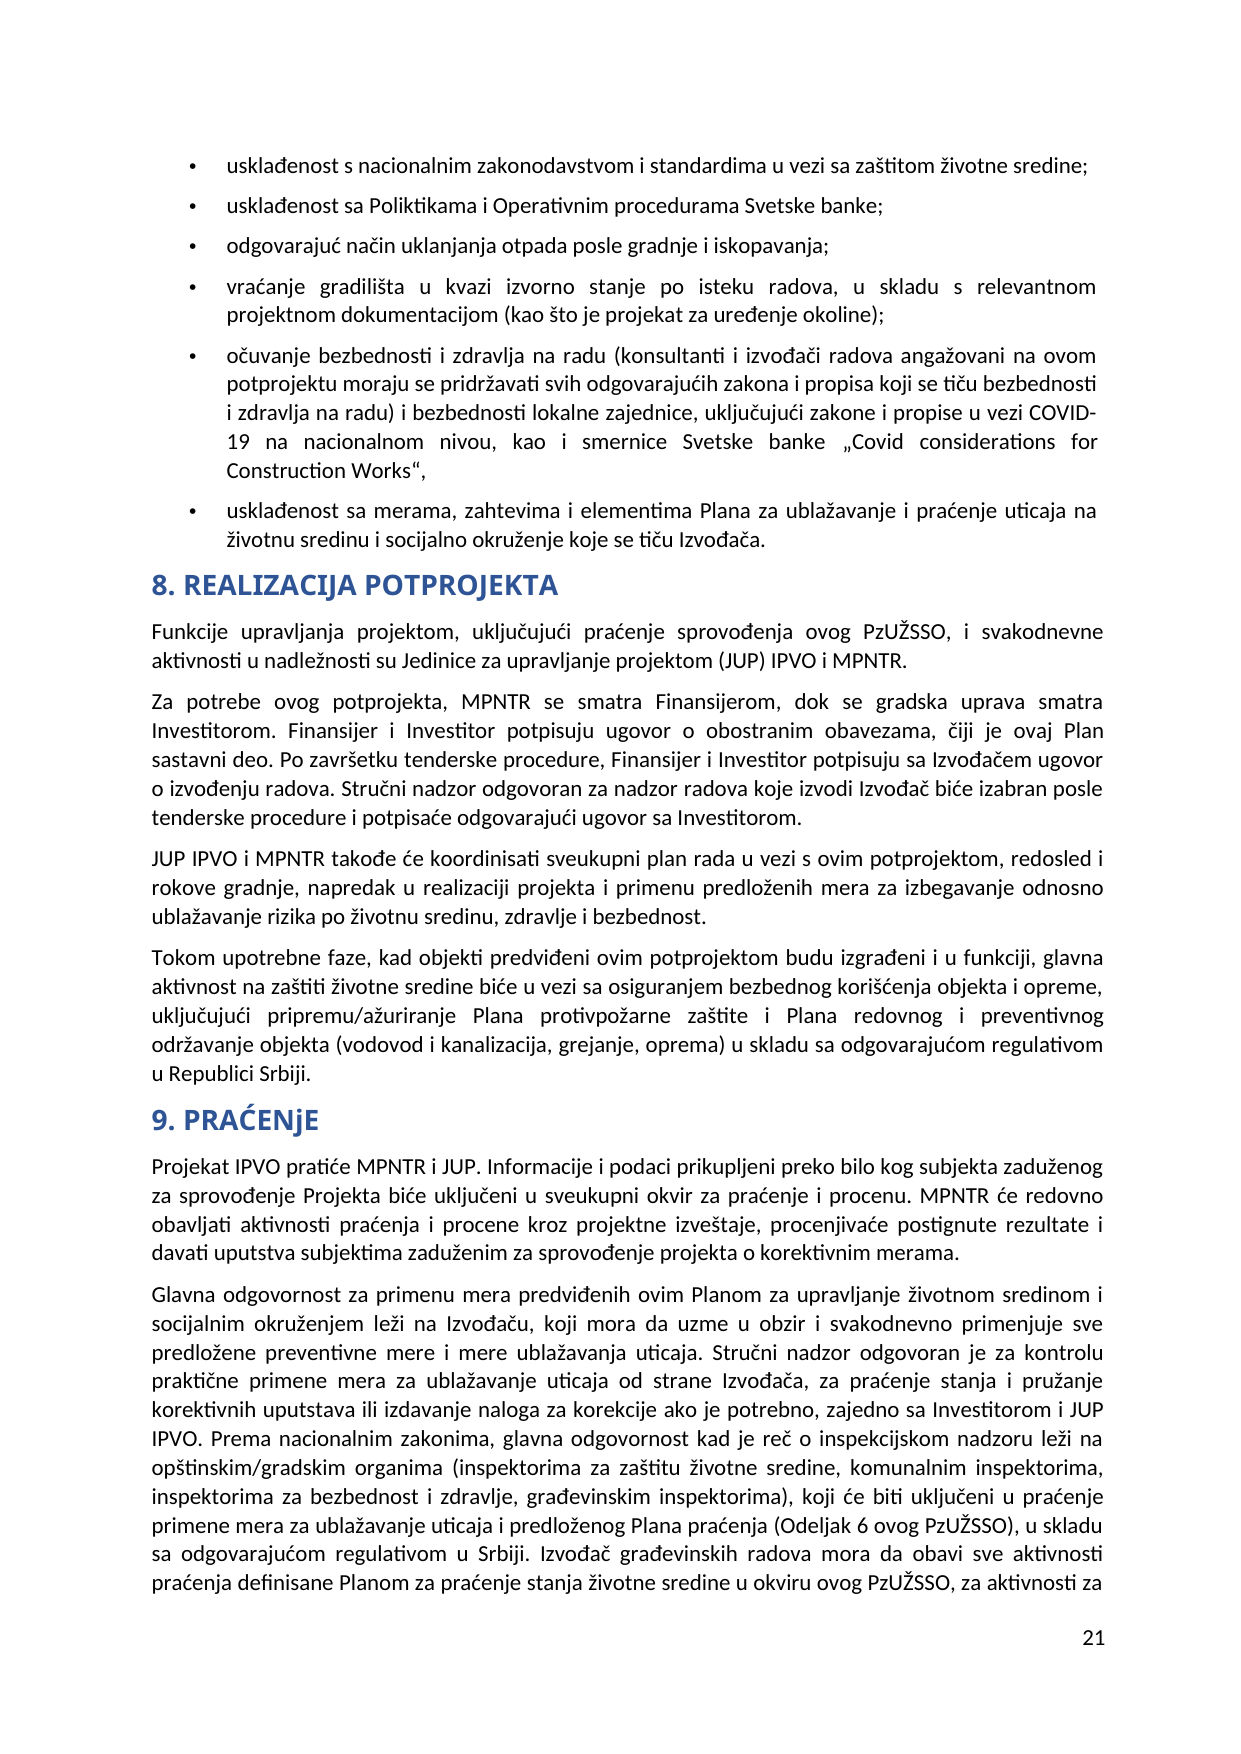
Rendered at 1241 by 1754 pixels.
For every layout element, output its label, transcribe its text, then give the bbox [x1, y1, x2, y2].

subtitle 9. PRAĆENjE [151, 1100, 1105, 1138]
text JUP IPVO i MPNTR takođe će koordinisati sveukupni plan rada u vezi s ovim potprojektom, redosled i rokove gradnje, napredak u realizaciji projekta i primenu predloženih mera za izbegavanje odnosno ublažavanje rizika po životnu sredinu, zdravlje i bezbednost. [151, 844, 1105, 930]
list vraćanje gradilišta u kvazi izvorno stanje po isteku radova, u skladu s relevantnom projektnom dokumentacijom (kao što je projekat za uređenje okoline); [189, 272, 1098, 329]
subtitle 8. REALIZACIJA POTPROJEKTA [151, 565, 1105, 603]
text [151, 1280, 1105, 1596]
list odgovarajuć način uklanjanja otpada posle gradnje i iskopavanja; [189, 232, 1098, 260]
text Tokom upotrebne faze, kad objekti predviđeni ovim potprojektom budu izgrađeni i u funkciji, glavna aktivnost na zaštiti životne sredine biće u vezi sa osiguranjem bezbednog korišćenja objekta i opreme, uključujući pripremu/ažuriranje Plana protivpožarne zaštite i Plana redovnog i preventivnog održavanje objekta (vodovod i kanalizacija, grejanje, oprema) u skladu sa odgovarajućom regulativom u Republici Srbiji. [151, 943, 1105, 1087]
text Za potrebe ovog potprojekta, MPNTR se smatra Finansijerom, dok se gradska uprava smatra Investitorom. Finansijer i Investitor potpisuju ugovor o obostranim obavezama, čiji je ovaj Plan sastavni deo. Po završetku tenderske procedure, Finansijer i Investitor potpisuju sa Izvođačem ugovor o izvođenju radova. Stručni nadzor odgovoran za nadzor radova koje izvodi Izvođač biće izabran posle tenderske procedure i potpisaće odgovarajući ugovor sa Investitorom. [151, 687, 1105, 831]
list usklađenost sa merama, zahtevima i elementima Plana za ublažavanje i praćenje uticaja na životnu sredinu i socijalno okruženje koje se tiču Izvođača. [189, 496, 1098, 553]
text Projekat IPVO pratiće MPNTR i JUP. Informacije i podaci prikupljeni preko bilo kog subjekta zaduženog za sprovođenje Projekta biće uključeni u sveukupni okvir za praćenje i procenu. MPNTR će redovno obavljati aktivnosti praćenja i procene kroz projektne izveštaje, procenjivaće postignute rezultate i davati uputstva subjektima zaduženim za sprovođenje projekta o korektivnim merama. [151, 1152, 1105, 1267]
list usklađenost s nacionalnim zakonodavstvom i standardima u vezi sa zaštitom životne sredine; [189, 151, 1098, 179]
list usklađenost sa Poliktikama i Operativnim procedurama Svetske banke; [189, 192, 1098, 219]
text Funkcije upravljanja projektom, uključujući praćenje sprovođenja ovog PzUŽSSO, i svakodnevne aktivnosti u nadležnosti su Jedinice za upravljanje projektom (JUP) IPVO i MPNTR. [151, 617, 1105, 674]
list očuvanje bezbednosti i zdravlja na radu (konsultanti i izvođači radova angažovani na ovom potprojektu moraju se pridržavati svih odgovarajućih zakona i propisa koji se tiču bezbednosti i zdravlja na radu) i bezbednosti lokalne zajednice, uključujući zakone i propise u vezi COVID-19 na nacionalnom nivou, kao i smernice Svetske banke „Covid considerations for Construction Works“, [189, 341, 1098, 484]
